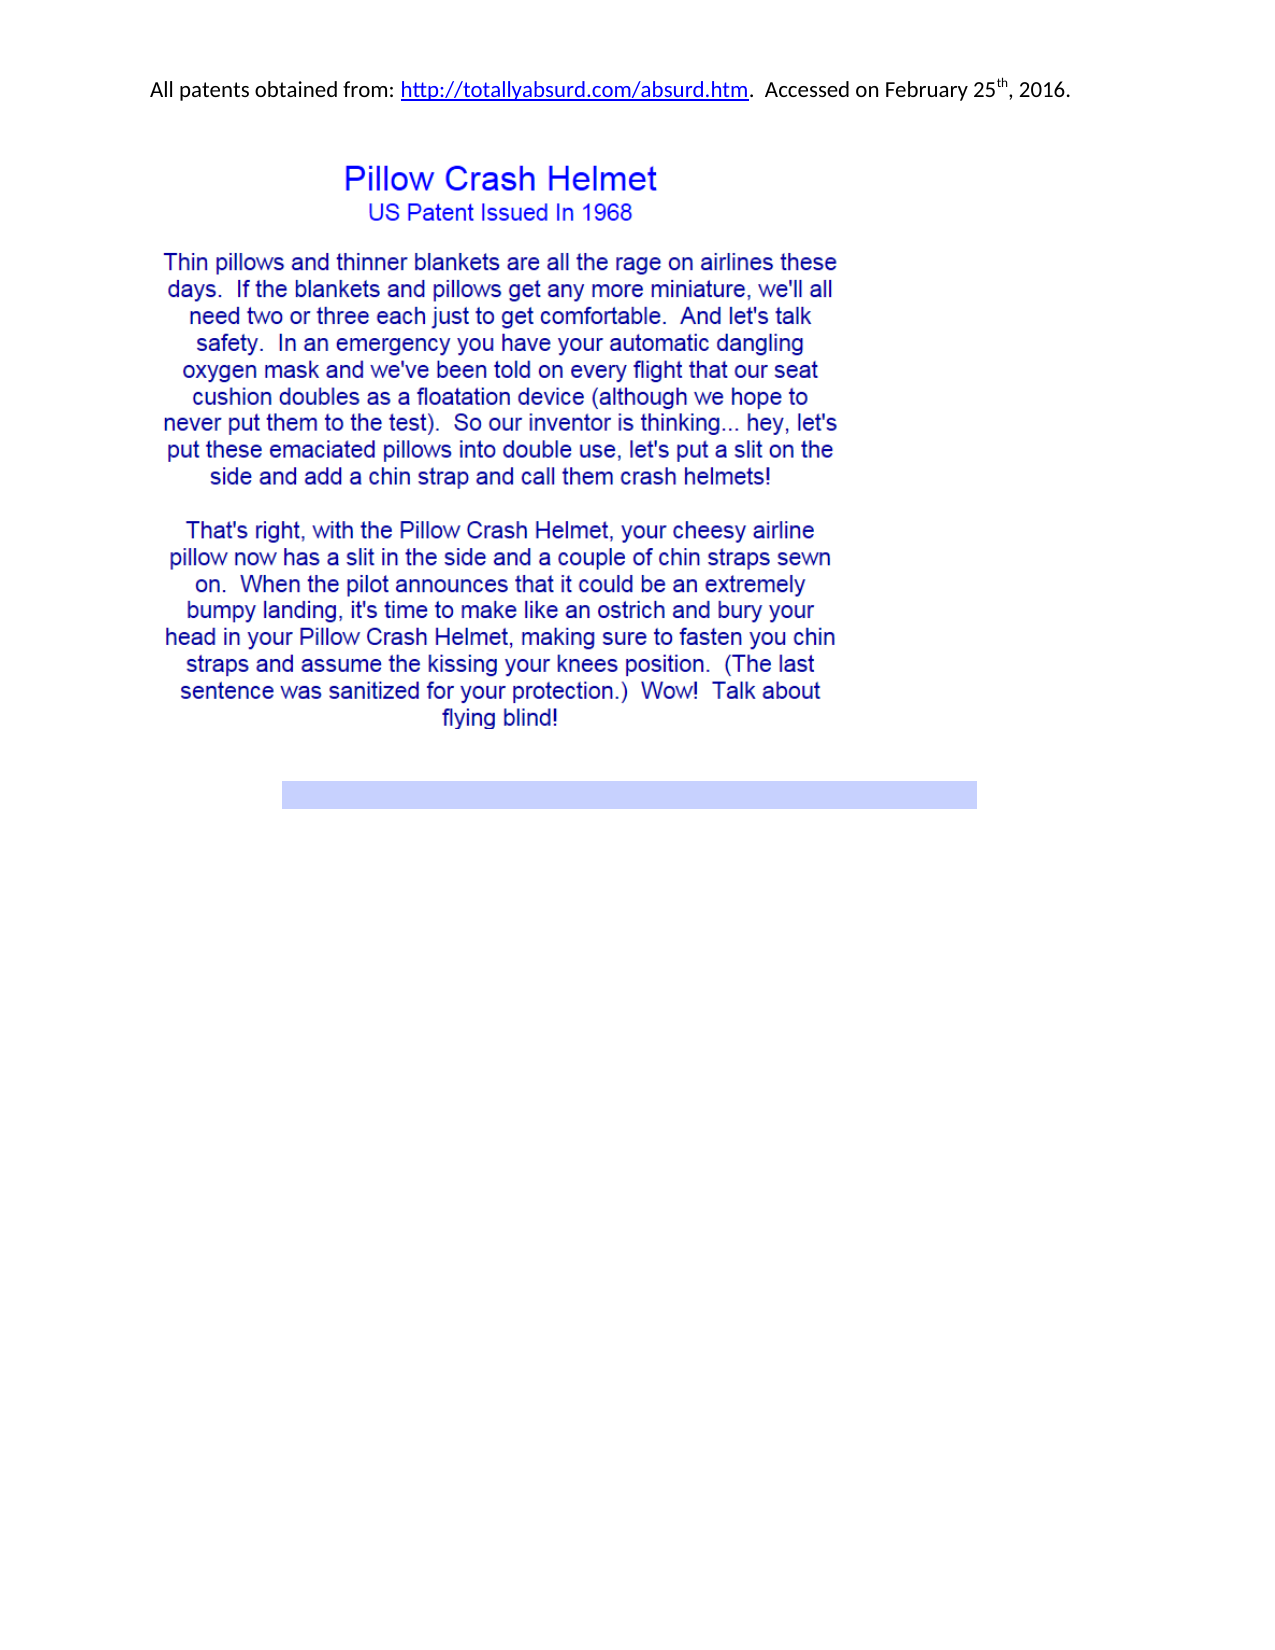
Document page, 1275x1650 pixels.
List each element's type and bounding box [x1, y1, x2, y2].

table_header [239, 753, 1036, 809]
picture [150, 156, 857, 729]
